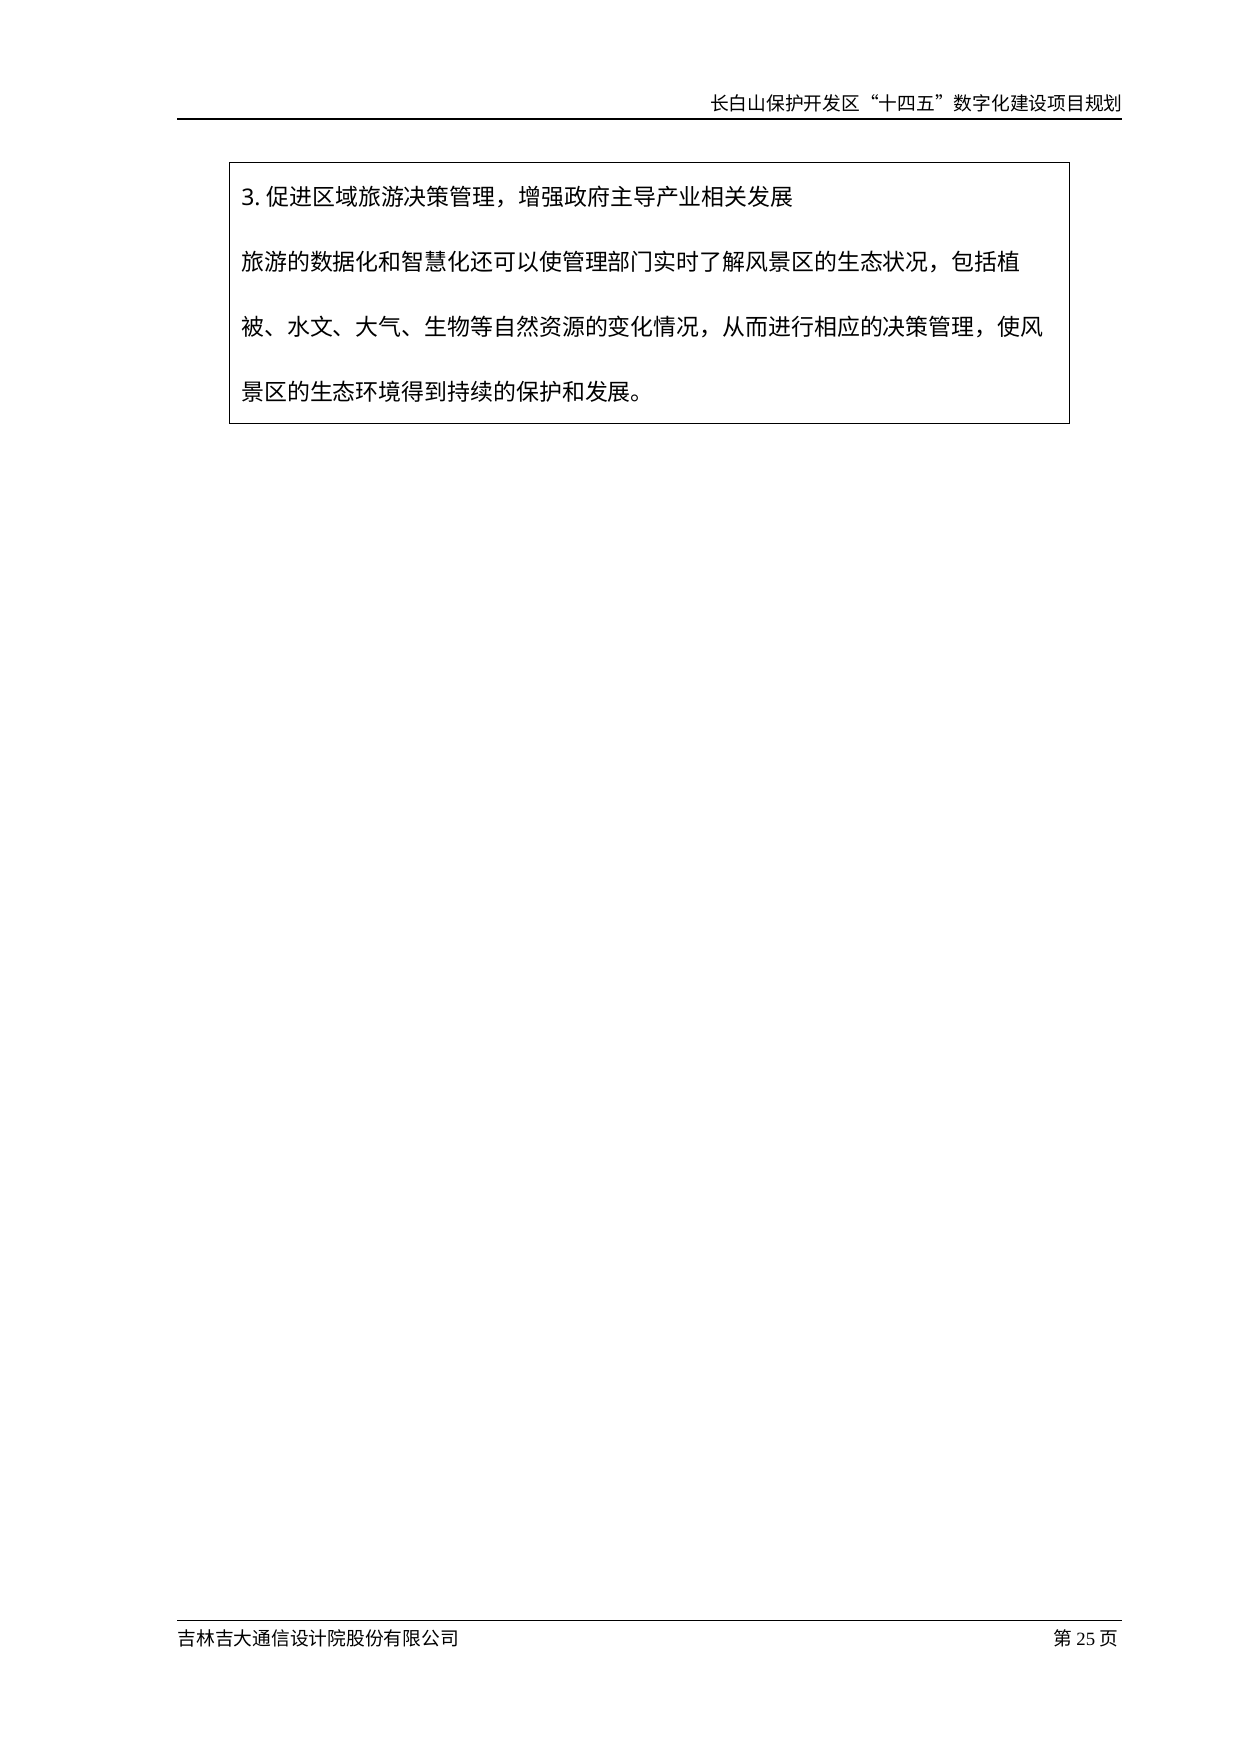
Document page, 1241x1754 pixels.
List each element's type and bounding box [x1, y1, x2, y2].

table_header [230, 163, 1069, 423]
